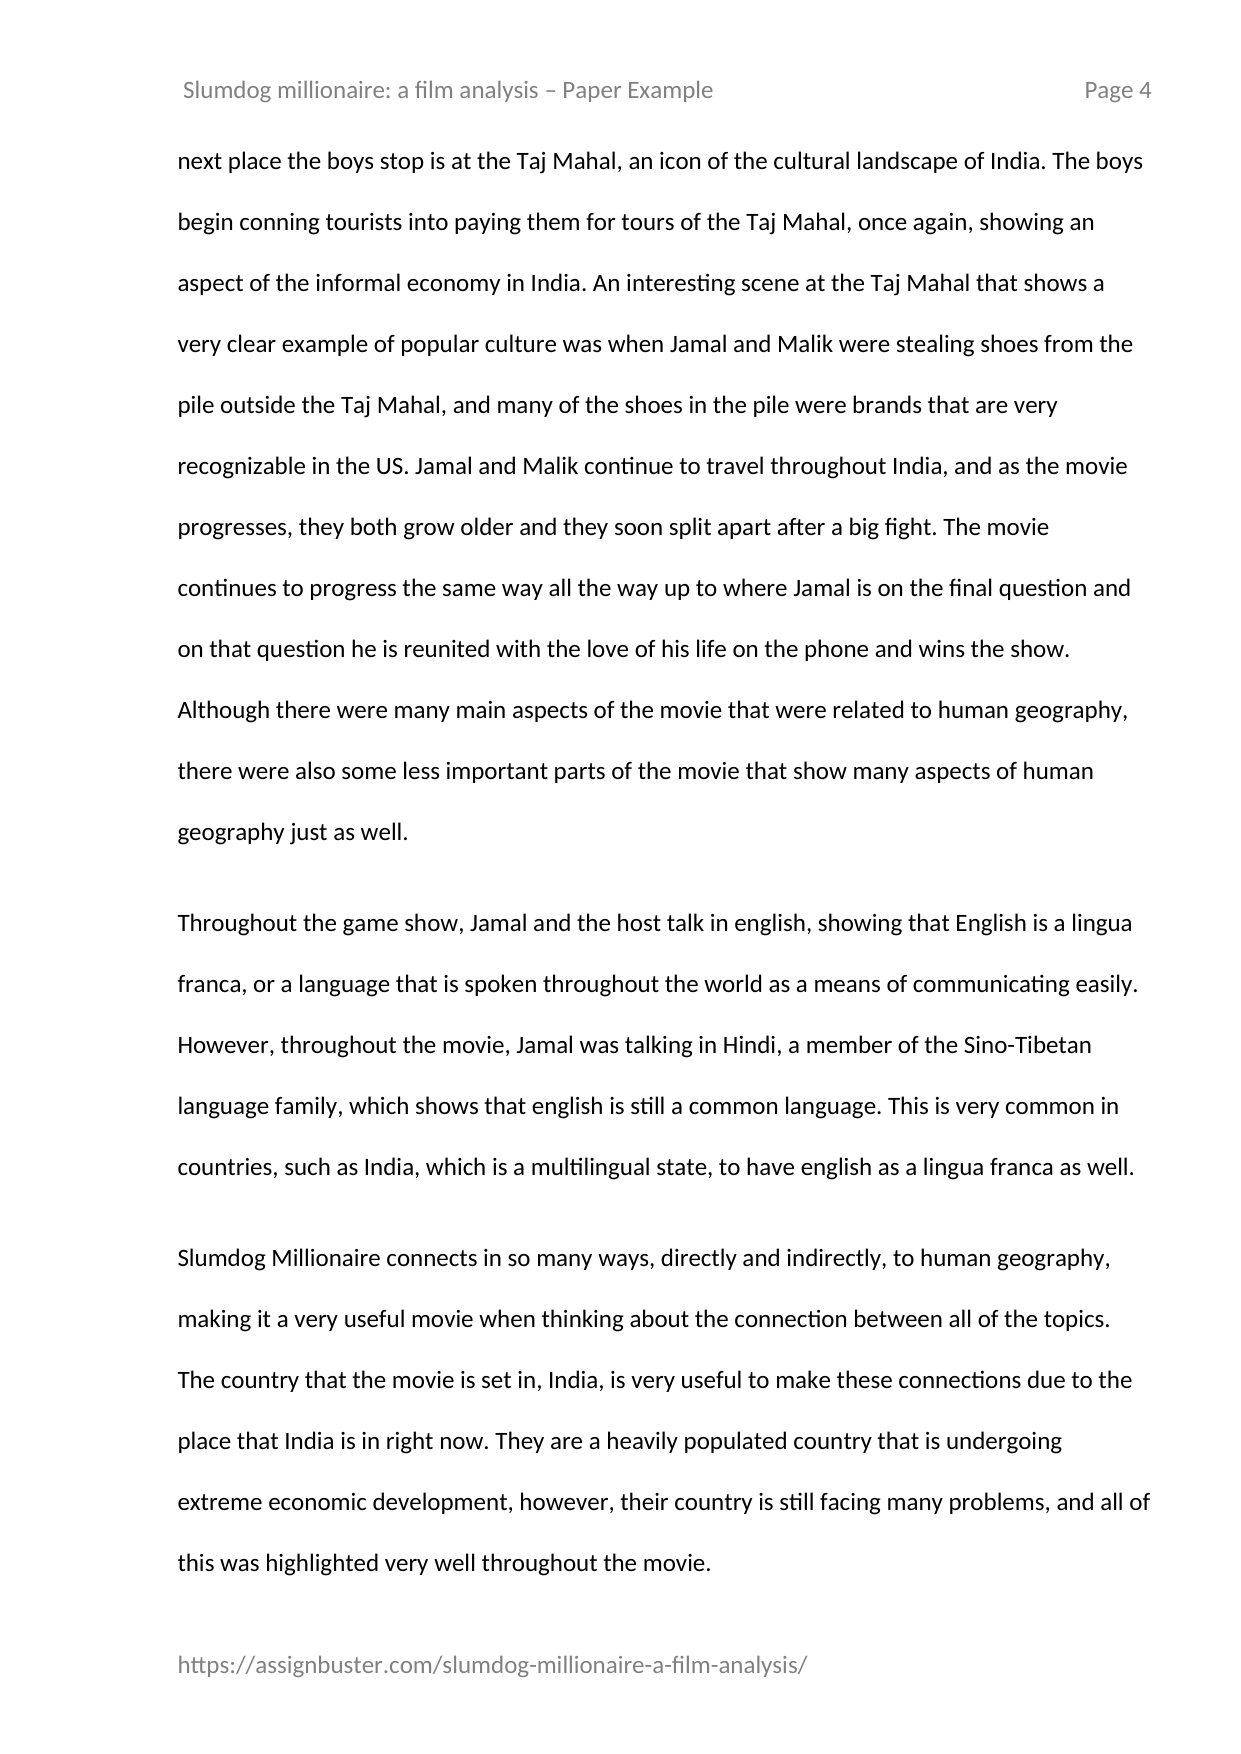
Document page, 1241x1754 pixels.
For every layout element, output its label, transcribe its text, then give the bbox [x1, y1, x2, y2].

text Throughout the game show, Jamal and the host talk in english, showing that English is a lingua franca, or a language that is spoken throughout the world as a means of communicating easily. However, throughout the movie, Jamal was talking in Hindi, a member of the Sino-Tibetan language family, which shows that english is still a common language. This is very common in countries, such as India, which is a multilingual state, to have english as a lingua franca as well. [177, 907, 1152, 1182]
text Slumdog Millionaire connects in so many ways, directly and indirectly, to human geography, making it a very useful movie when thinking about the connection between all of the topics. The country that the movie is set in, India, is very useful to make these connections due to the place that India is in right now. They are a heavily populated country that is undergoing extreme economic development, however, their country is still facing many problems, and all of this was highlighted very well throughout the movie. [177, 1242, 1152, 1577]
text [177, 145, 1152, 847]
